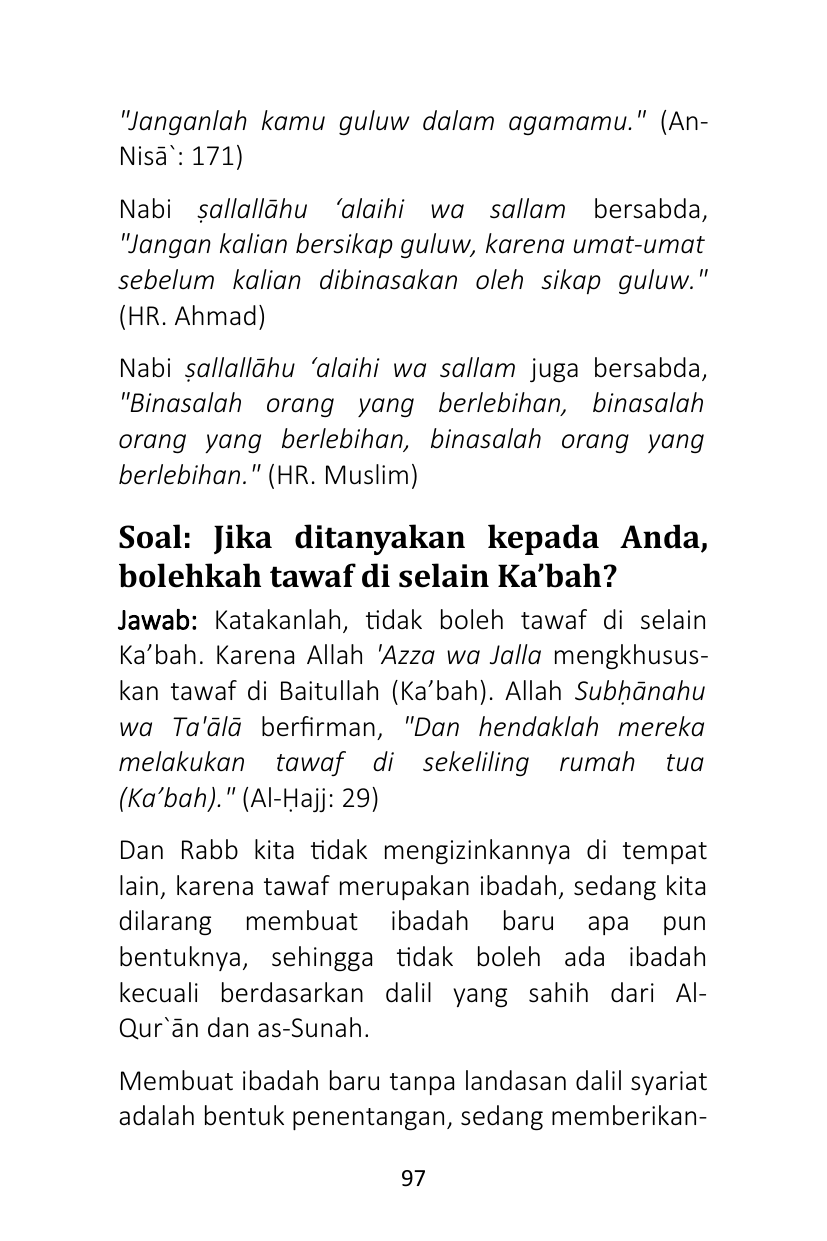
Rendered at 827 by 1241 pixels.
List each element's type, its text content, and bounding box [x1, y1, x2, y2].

subtitle Soal: Jika ditanyakan kepada Anda, bolehkah tawaf di selain Ka’bah? [118, 516, 709, 594]
text Nabi ṣallallāhu ‘alaihi wa sallam bersabda, "Jangan kalian bersikap guluw, karena umat-umat sebelum kalian dibinasakan oleh sikap guluw." (HR. Ahmad) [118, 190, 709, 332]
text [118, 102, 709, 173]
text Nabi ṣallallāhu ‘alaihi wa sallam juga bersabda, "Binasalah orang yang berlebihan, binasalah orang yang berlebihan, binasalah orang yang berlebihan." (HR. Muslim) [118, 349, 709, 491]
text Dan Rabb kita tidak mengizinkannya di tempat lain, karena tawaf merupakan ibadah, sedang kita dilarang membuat ibadah baru apa pun bentuknya, sehingga tidak boleh ada ibadah kecuali berdasarkan dalil yang sahih dari Al-Qur`ān dan as-Sunah. [118, 831, 709, 1045]
text Jawab: Katakanlah, tidak boleh tawaf di selain Ka’bah. Karena Allah 'Azza wa Jalla mengkhusus-kan tawaf di Baitullah (Ka’bah). Allah Subḥānahu wa Ta'ālā berfirman, "Dan hendaklah mereka melakukan tawaf di sekeliling rumah tua (Ka’bah)." (Al-Ḥajj: 29) [118, 601, 709, 814]
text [118, 1062, 709, 1133]
